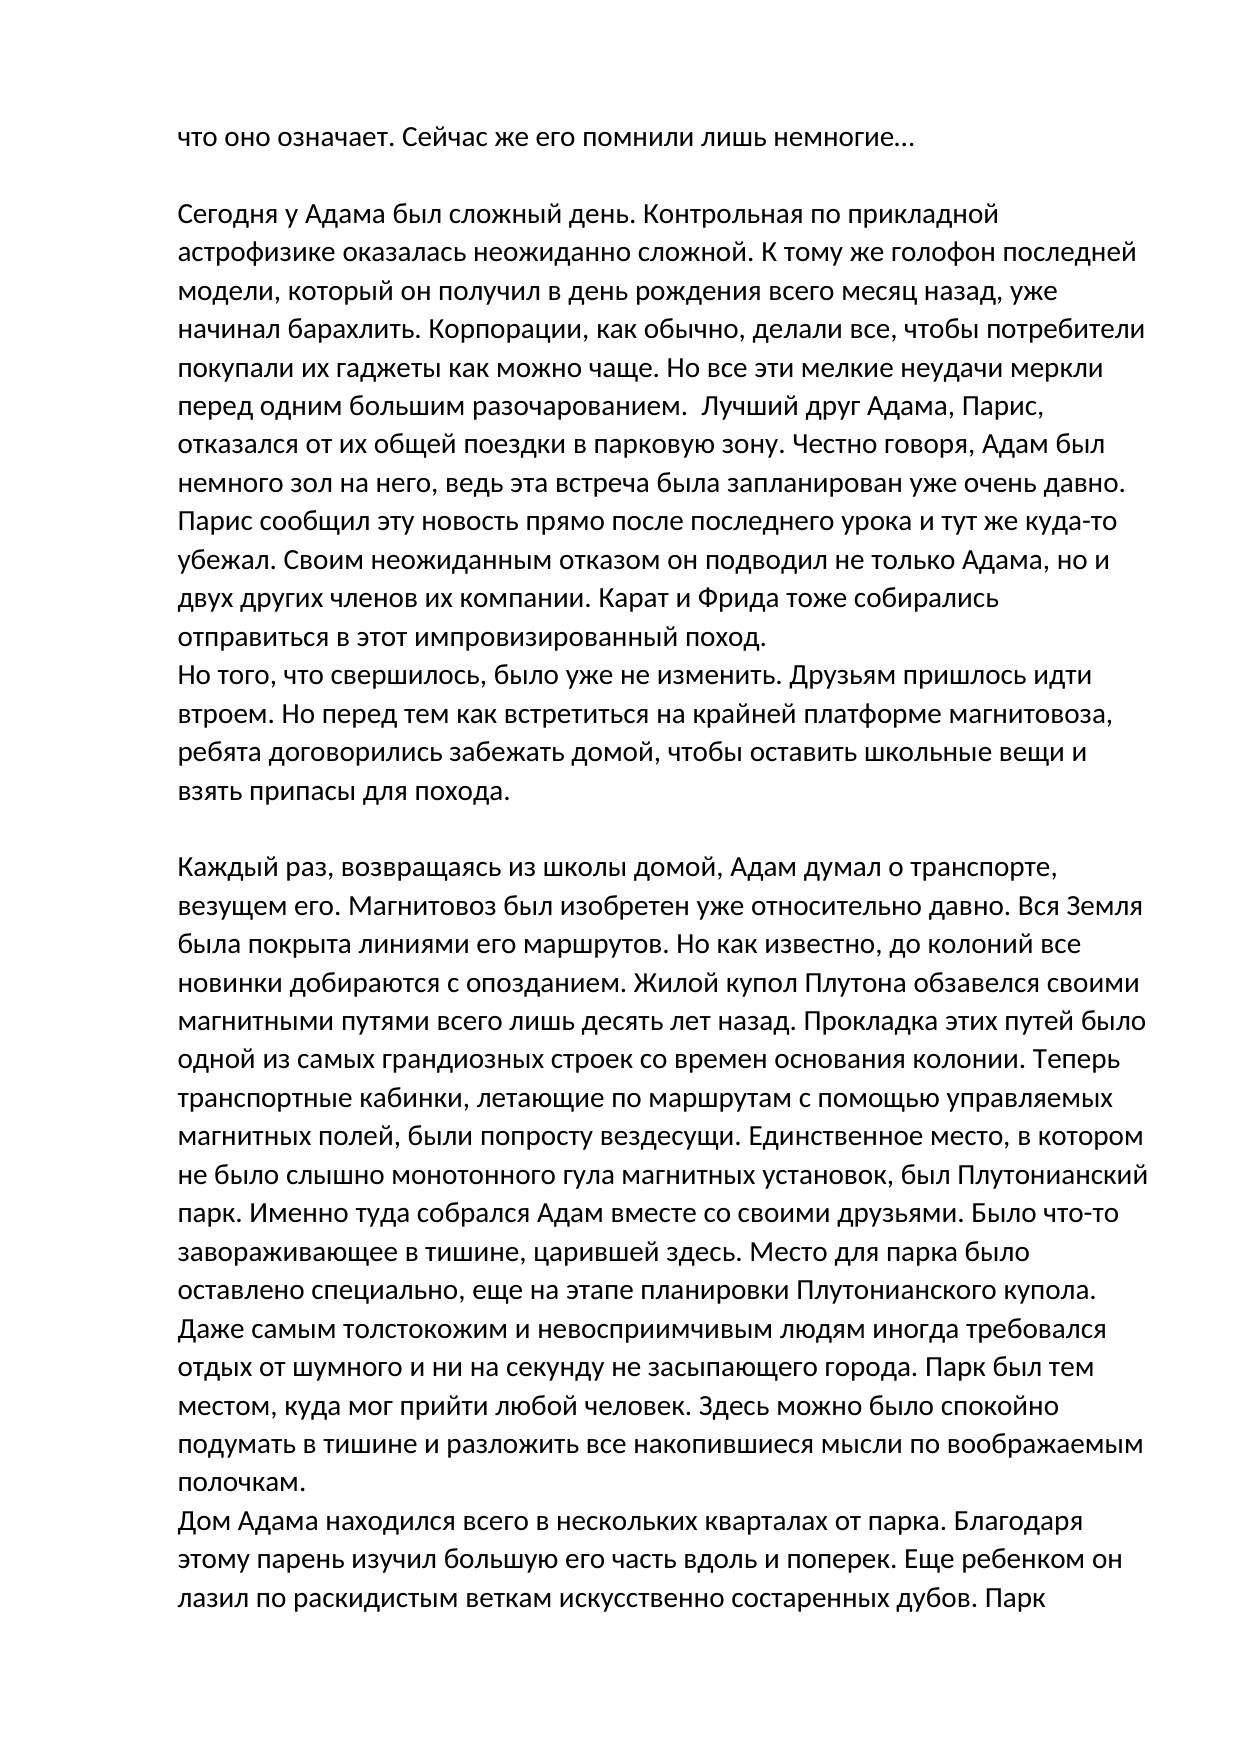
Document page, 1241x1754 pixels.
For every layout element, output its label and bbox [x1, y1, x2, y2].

text [177, 118, 1152, 1614]
